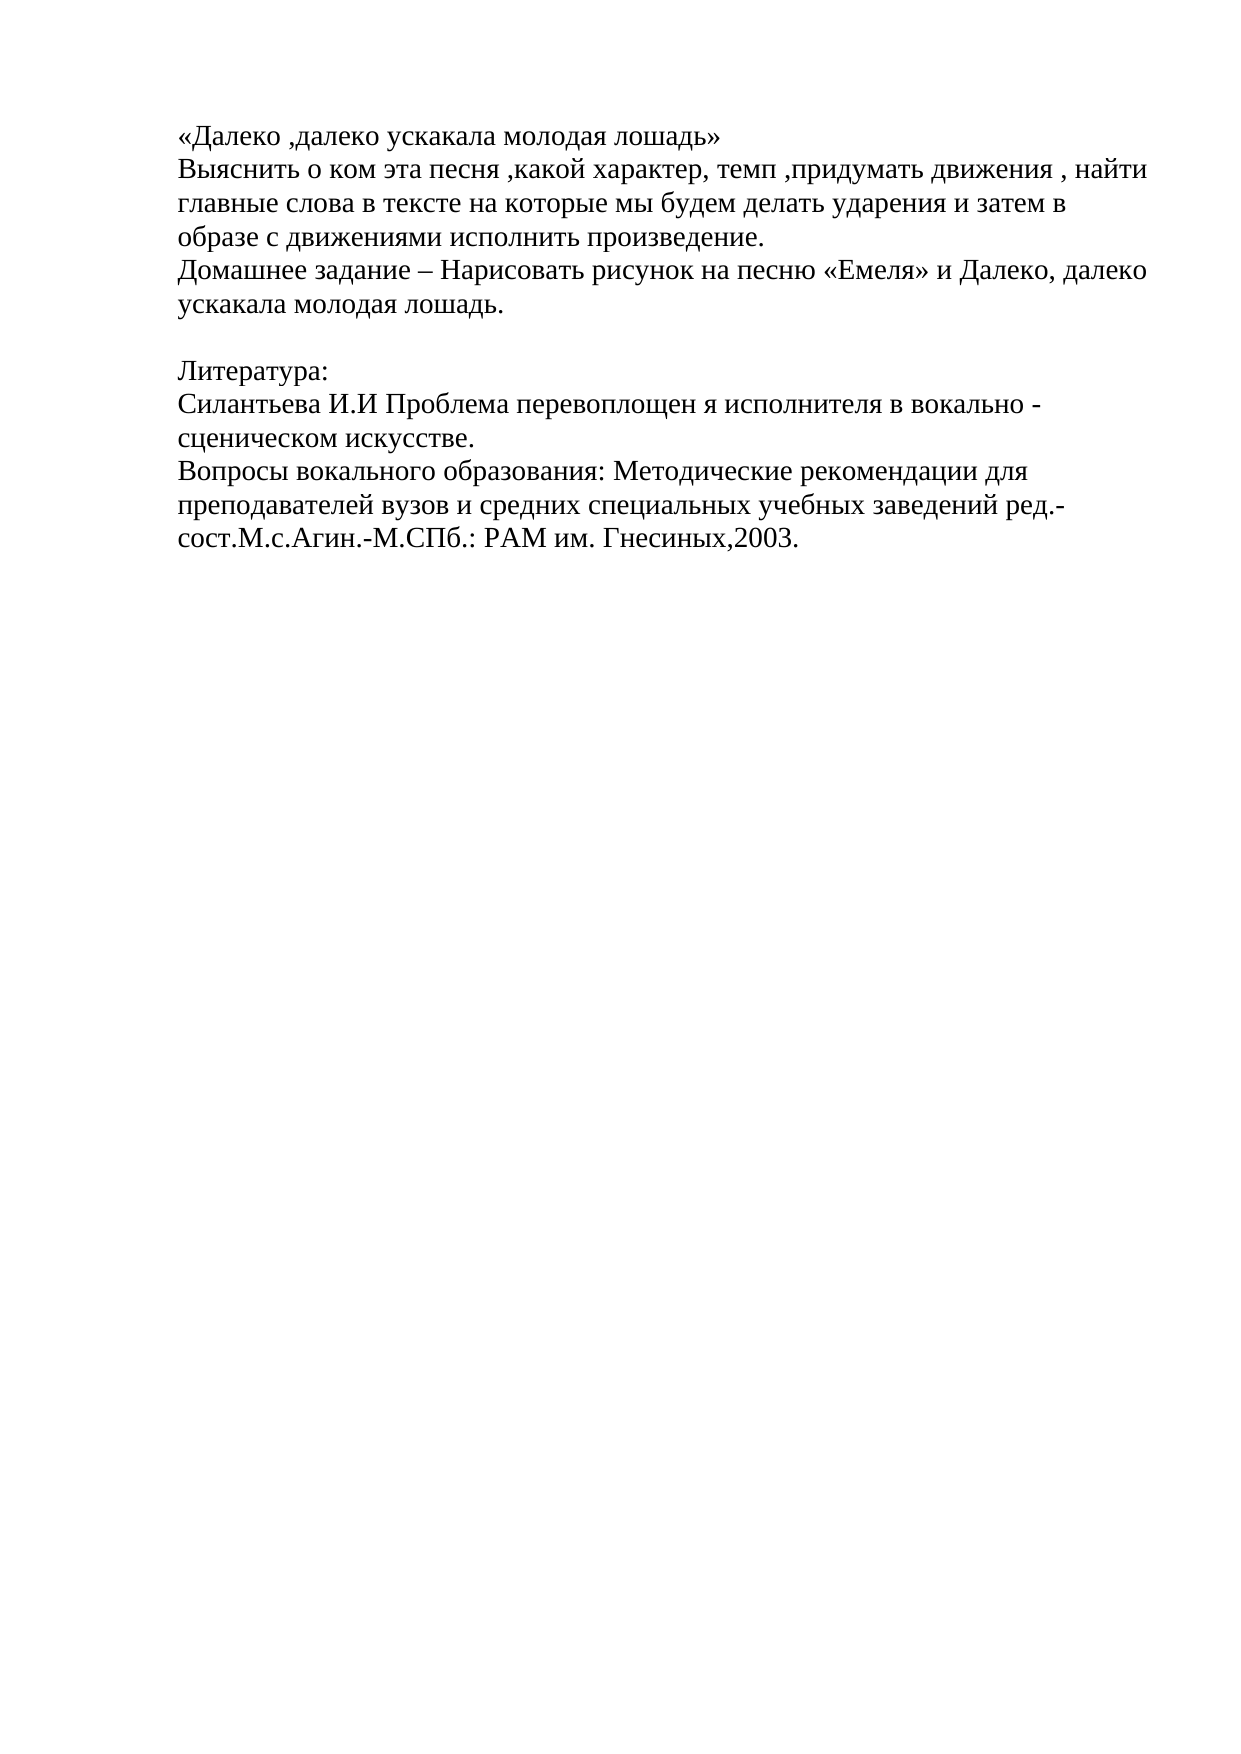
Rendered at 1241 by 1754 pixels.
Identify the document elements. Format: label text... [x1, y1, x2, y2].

text Силантьева И.И Проблема перевоплощен я исполнителя в вокально - сценическом искусстве. [475, 386, 1152, 453]
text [177, 118, 1152, 386]
text Вопросы вокального образования: Методические рекомендации для преподавателей вузов и средних специальных учебных заведений ред.-сост.М.с.Агин.-М.СПб.: РАМ им. Гнесиных,2003. [177, 453, 1152, 554]
